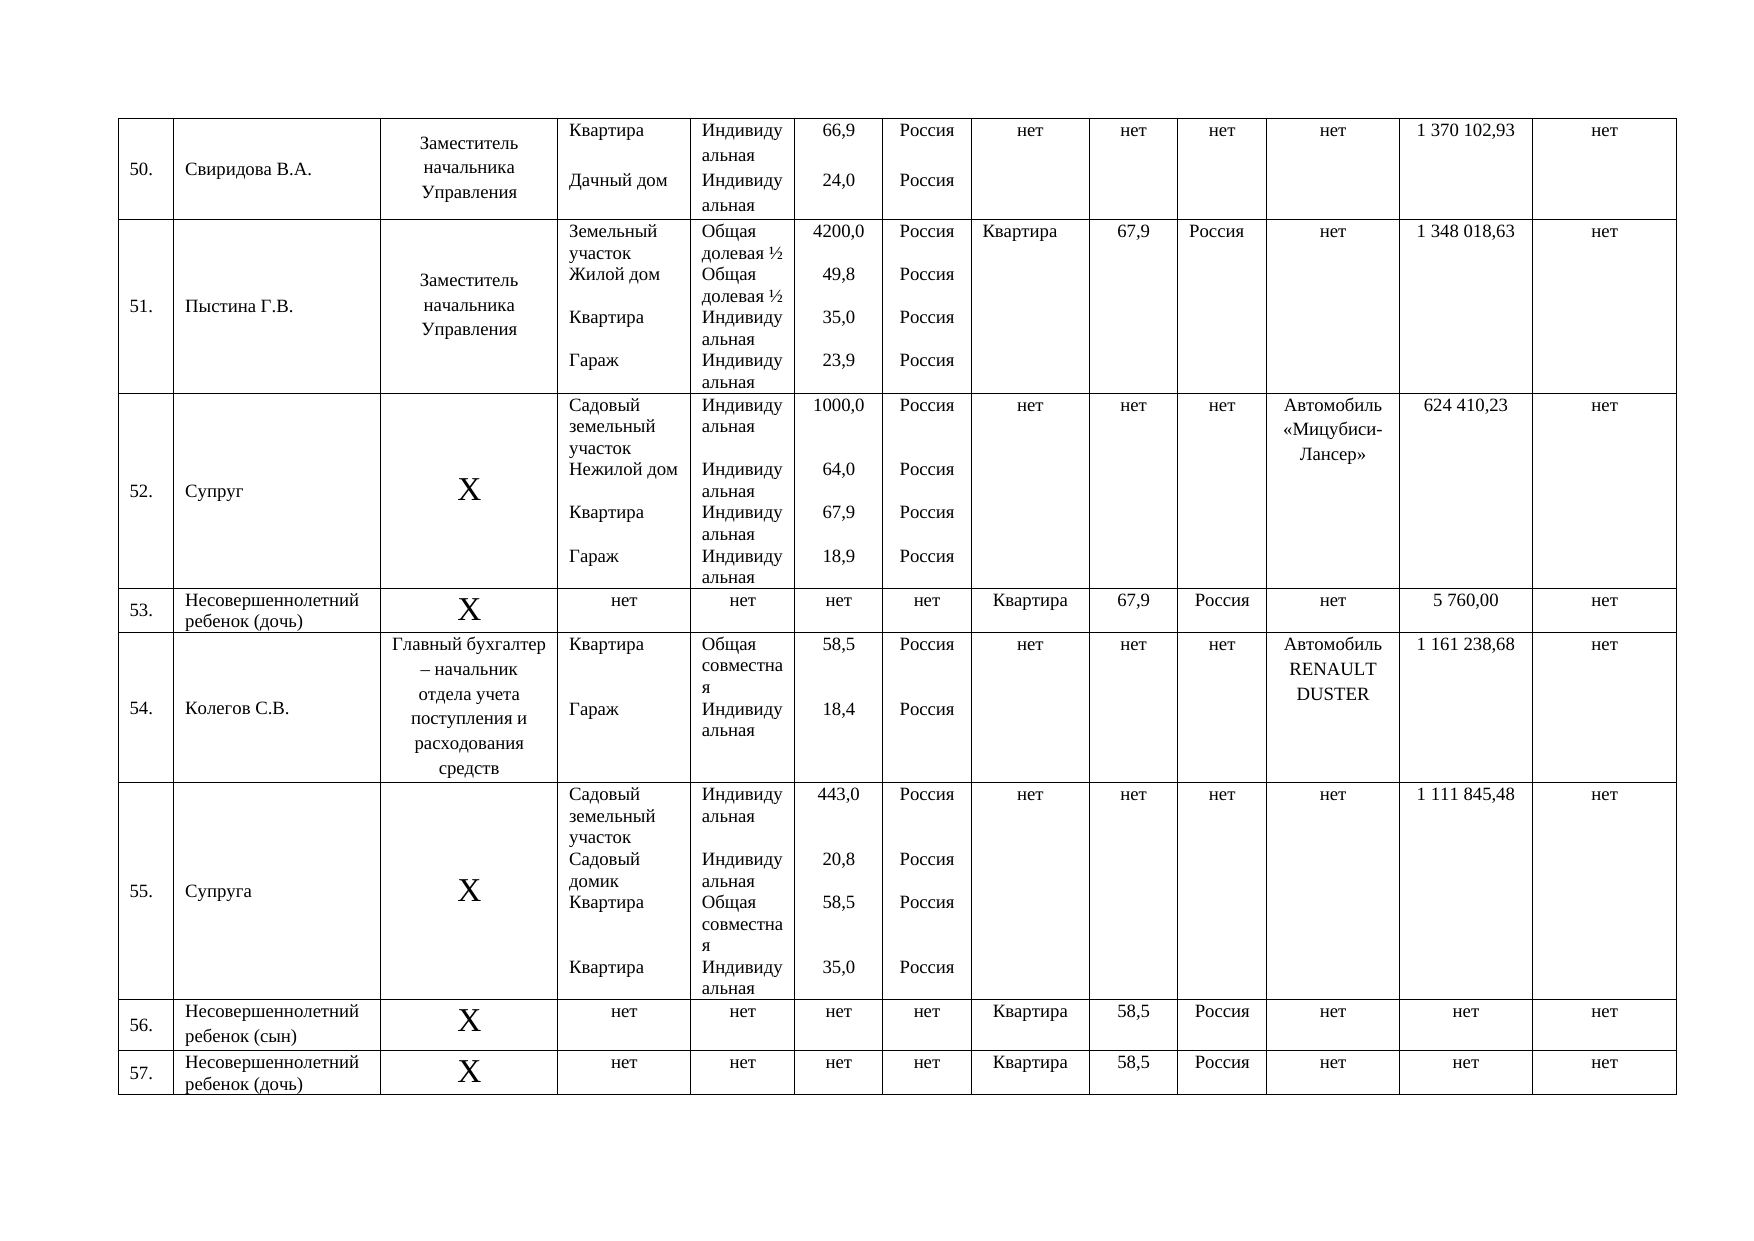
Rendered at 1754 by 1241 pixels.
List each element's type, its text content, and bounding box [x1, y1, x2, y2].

table_cell нет [1267, 119, 1399, 219]
table_cell нет [1267, 589, 1399, 632]
table_cell нет [795, 1051, 882, 1094]
table_cell 58,5 [1090, 1000, 1177, 1050]
table_cell нет [1090, 119, 1177, 219]
table_cell 443,0 20,8 58,5 35,0 [795, 783, 882, 999]
table_cell Автомобиль RENAULT DUSTER [1267, 633, 1399, 782]
table_cell нет [1533, 633, 1676, 782]
table_cell Колегов С.В. [174, 633, 380, 782]
table_cell нет [972, 783, 1089, 999]
table_cell 1 111 845,48 [1400, 783, 1532, 999]
table_cell Россия Россия [883, 119, 971, 219]
table_cell нет [795, 589, 882, 632]
table_cell Несовершеннолетний ребенок (дочь) [174, 1051, 380, 1094]
table_cell нет [972, 119, 1089, 219]
table_cell Индивидуальная Индивидуальная Индивидуальная Индивидуальная [691, 394, 794, 588]
table_cell нет [558, 589, 690, 632]
table_cell Х [381, 589, 557, 632]
table_cell нет [1533, 1000, 1676, 1050]
table_cell нет [1267, 1051, 1399, 1094]
table_cell [119, 394, 173, 588]
table_cell Супруг [174, 394, 380, 588]
table_cell Земельный участок Жилой дом Квартира Гараж [558, 220, 690, 392]
table_cell нет [1533, 589, 1676, 632]
table_cell Россия [1178, 1000, 1266, 1050]
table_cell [381, 119, 557, 219]
table_cell 58,5 [1090, 1051, 1177, 1094]
table_cell нет [1533, 1051, 1676, 1094]
table_cell нет [1178, 394, 1266, 588]
table_cell нет [795, 1000, 882, 1050]
table_cell нет [558, 1051, 690, 1094]
table_cell Квартира [972, 1051, 1089, 1094]
table_cell 4200,0 49,8 35,0 23,9 [795, 220, 882, 392]
table_cell Квартира Дачный дом [558, 119, 690, 219]
table_cell нет [972, 394, 1089, 588]
table_cell [119, 783, 173, 999]
table_cell нет [1178, 633, 1266, 782]
table_cell Главный бухгалтер – начальник отдела учета поступления и расходования средств [381, 633, 557, 782]
table_cell Х [381, 1051, 557, 1094]
table_cell 67,9 [1090, 220, 1177, 392]
table_cell Садовый земельный участок Садовый домик Квартира Квартира [558, 783, 690, 999]
table_cell Х [381, 1000, 557, 1050]
table_cell [119, 119, 173, 219]
table_cell Россия Россия Россия Россия [883, 220, 971, 392]
table_cell Свиридова В.А. [174, 119, 380, 219]
table_cell Х [381, 394, 557, 588]
table_cell нет [1178, 783, 1266, 999]
table_cell 1 348 018,63 [1400, 220, 1532, 392]
table_cell Заместитель начальника Управления [381, 220, 557, 392]
table_cell нет [1533, 119, 1676, 219]
table_cell Садовый земельный участок Нежилой дом Квартира Гараж [558, 394, 690, 588]
table_cell 66,9 24,0 [795, 119, 882, 219]
table_cell нет [691, 1051, 794, 1094]
table_cell нет [883, 1051, 971, 1094]
table_cell Квартира Гараж [558, 633, 690, 782]
table_cell нет [1090, 394, 1177, 588]
table_cell 1 161 238,68 [1400, 633, 1532, 782]
table_cell Общая долевая ½ Общая долевая ½ Индивидуальная Индивидуальная [691, 220, 794, 392]
table_cell нет [1090, 783, 1177, 999]
table_cell нет [1533, 220, 1676, 392]
table_cell нет [691, 1000, 794, 1050]
table_cell [119, 1000, 173, 1050]
table_cell Россия [1178, 589, 1266, 632]
table_cell Россия [1178, 220, 1266, 392]
table_cell нет [883, 589, 971, 632]
table_cell Автомобиль «Мицубиси-Лансер» [1267, 394, 1399, 588]
table_cell нет [1533, 394, 1676, 588]
table_cell нет [883, 1000, 971, 1050]
table_cell нет [1400, 1000, 1532, 1050]
table_cell Х [381, 783, 557, 999]
table_cell Россия [1178, 1051, 1266, 1094]
table_cell [119, 589, 173, 632]
table_cell нет [1400, 1051, 1532, 1094]
table_cell нет [1090, 633, 1177, 782]
table_cell Россия Россия Россия Россия [883, 394, 971, 588]
table_cell Квартира [972, 1000, 1089, 1050]
table_cell нет [1267, 1000, 1399, 1050]
table_cell нет [1533, 783, 1676, 999]
table_cell нет [1178, 119, 1266, 219]
table_cell 624 410,23 [1400, 394, 1532, 588]
table_cell нет [1267, 220, 1399, 392]
table_cell Индивидуальная Индивидуальная [691, 119, 794, 219]
table_cell 5 760,00 [1400, 589, 1532, 632]
table_cell 67,9 [1090, 589, 1177, 632]
table_cell Россия Россия [883, 633, 971, 782]
table_cell Супруга [174, 783, 380, 999]
table_cell [119, 1051, 173, 1094]
table_cell 1000,0 64,0 67,9 18,9 [795, 394, 882, 588]
table_cell нет [691, 589, 794, 632]
table_cell Индивидуальная Индивидуальная Общая совместная Индивидуальная [691, 783, 794, 999]
table_cell 1 370 102,93 [1400, 119, 1532, 219]
table_cell Несовершеннолетний ребенок (сын) [174, 1000, 380, 1050]
table_cell нет [558, 1000, 690, 1050]
table_cell Пыстина Г.В. [174, 220, 380, 392]
table_cell Квартира [972, 220, 1089, 392]
table_cell нет [1267, 783, 1399, 999]
table_cell [119, 220, 173, 392]
table_cell 58,5 18,4 [795, 633, 882, 782]
table_cell Общая совместная Индивидуальная [691, 633, 794, 782]
table_cell Квартира [972, 589, 1089, 632]
table_cell [119, 633, 173, 782]
table_cell нет [972, 633, 1089, 782]
table_cell Несовершеннолетний ребенок (дочь) [174, 589, 380, 632]
table_cell Россия Россия Россия Россия [883, 783, 971, 999]
